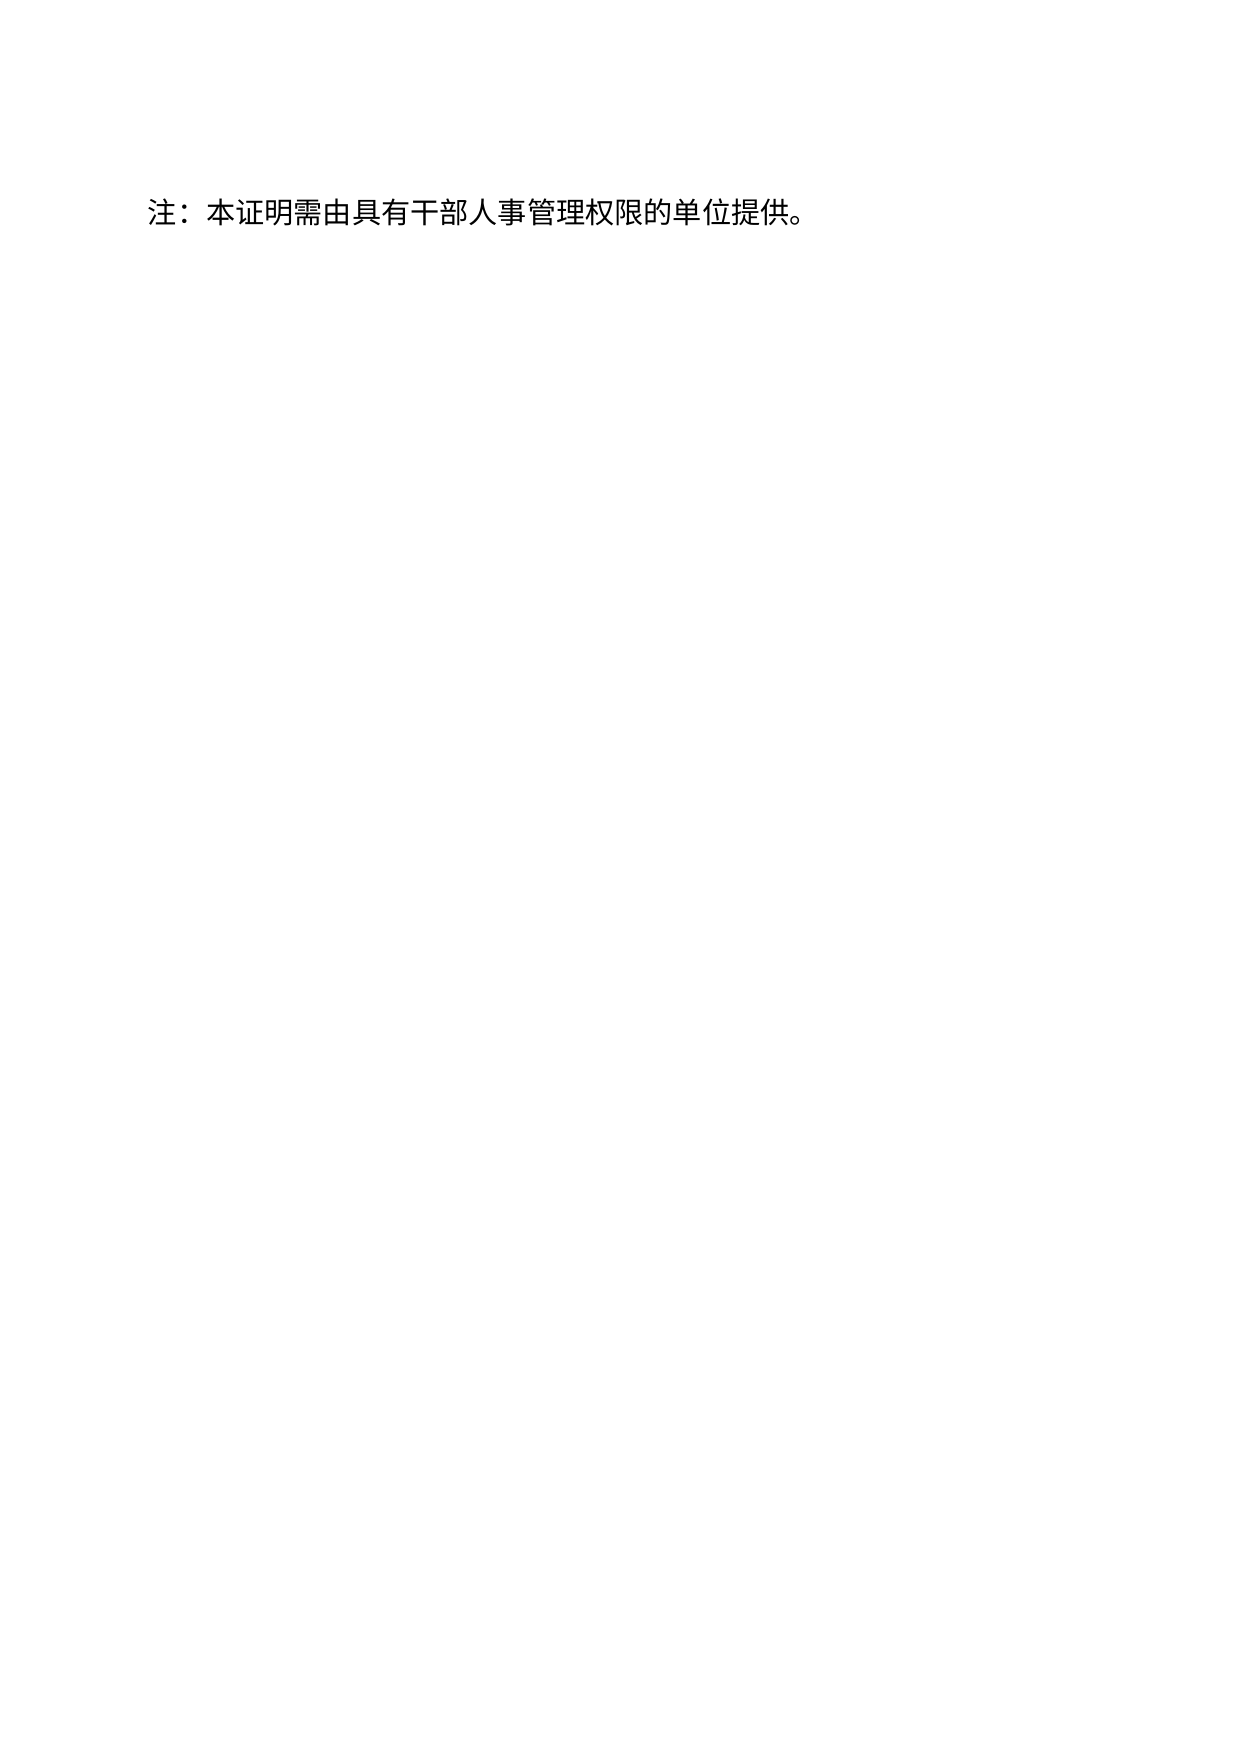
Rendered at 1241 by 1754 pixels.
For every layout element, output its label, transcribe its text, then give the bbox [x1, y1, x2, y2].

text 注：本证明需由具有干部人事管理权限的单位提供。 [148, 178, 1093, 243]
